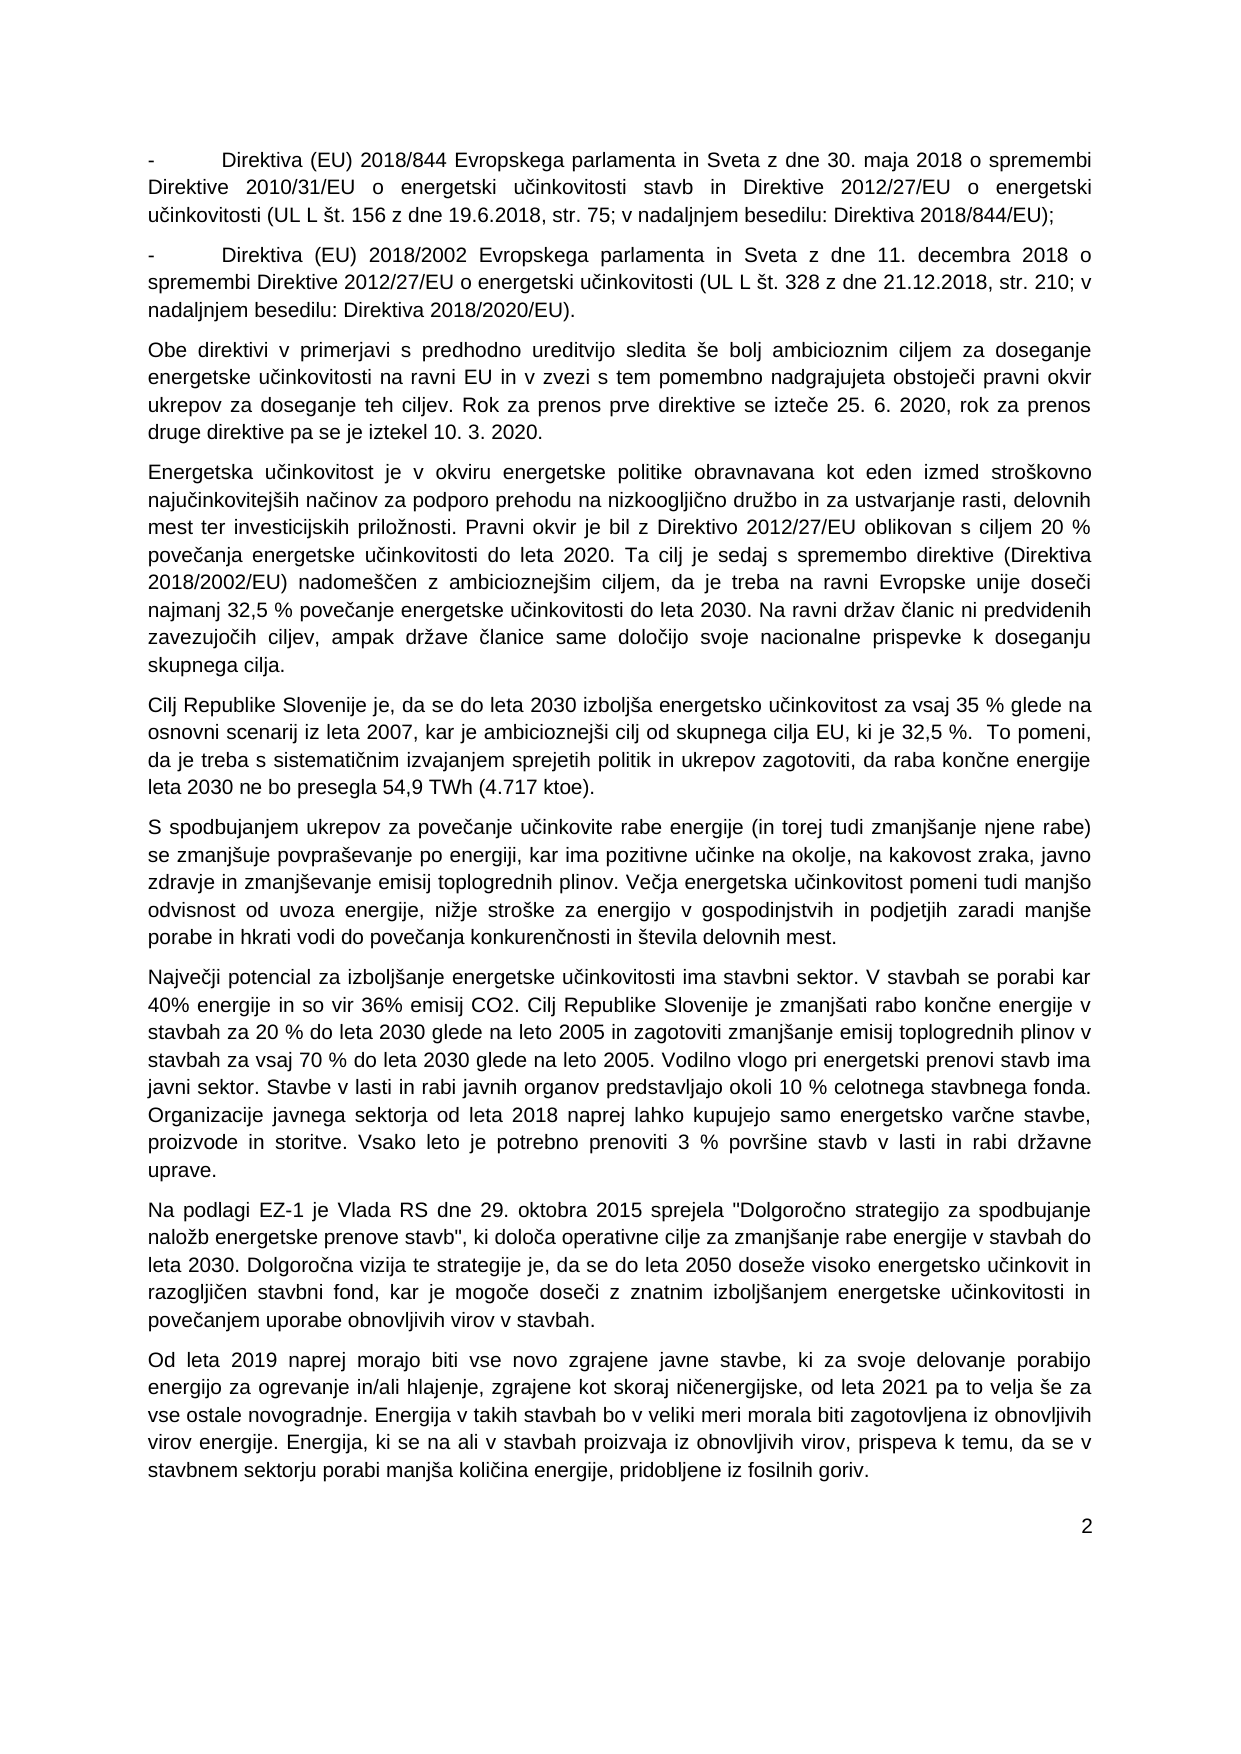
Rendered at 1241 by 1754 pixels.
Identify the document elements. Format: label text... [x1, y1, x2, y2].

text Energetska učinkovitost je v okviru energetske politike obravnavana kot eden izmed stroškovno najučinkovitejših načinov za podporo prehodu na nizkoogljično družbo in za ustvarjanje rasti, delovnih mest ter investicijskih priložnosti. Pravni okvir je bil z Direktivo 2012/27/EU oblikovan s ciljem 20 % povečanja energetske učinkovitosti do leta 2020. Ta cilj je sedaj s spremembo direktive (Direktiva 2018/2002/EU) nadomeščen z ambicioznejšim ciljem, da je treba na ravni Evropske unije doseči najmanj 32,5 % povečanje energetske učinkovitosti do leta 2030. Na ravni držav članic ni predvidenih zavezujočih ciljev, ampak države članice same določijo svoje nacionalne prispevke k doseganju skupnega cilja. [148, 460, 1093, 677]
text Največji potencial za izboljšanje energetske učinkovitosti ima stavbni sektor. V stavbah se porabi kar 40% energije in so vir 36% emisij CO2. Cilj Republike Slovenije je zmanjšati rabo končne energije v stavbah za 20 % do leta 2030 glede na leto 2005 in zagotoviti zmanjšanje emisij toplogrednih plinov v stavbah za vsaj 70 % do leta 2030 glede na leto 2005. Vodilno vlogo pri energetski prenovi stavb ima javni sektor. Stavbe v lasti in rabi javnih organov predstavljajo okoli 10 % celotnega stavbnega fonda. Organizacije javnega sektorja od leta 2018 naprej lahko kupujejo samo energetsko varčne stavbe, proizvode in storitve. Vsako leto je potrebno prenoviti 3 % površine stavb v lasti in rabi državne uprave. [148, 965, 1093, 1182]
text - Direktiva (EU) 2018/2002 Evropskega parlamenta in Sveta z dne 11. decembra 2018 o spremembi Direktive 2012/27/EU o energetski učinkovitosti (UL L št. 328 z dne 21.12.2018, str. 210; v nadaljnjem besedilu: Direktiva 2018/2020/EU). [148, 243, 1093, 322]
text Cilj Republike Slovenije je, da se do leta 2030 izboljša energetsko učinkovitost za vsaj 35 % glede na osnovni scenarij iz leta 2007, kar je ambicioznejši cilj od skupnega cilja EU, ki je 32,5 %. To pomeni, da je treba s sistematičnim izvajanjem sprejetih politik in ukrepov zagotoviti, da raba končne energije leta 2030 ne bo presegla 54,9 TWh (4.717 ktoe). [148, 693, 1093, 799]
text Od leta 2019 naprej morajo biti vse novo zgrajene javne stavbe, ki za svoje delovanje porabijo energijo za ogrevanje in/ali hlajenje, zgrajene kot skoraj ničenergijske, od leta 2021 pa to velja še za vse ostale novogradnje. Energija v takih stavbah bo v veliki meri morala biti zagotovljena iz obnovljivih virov energije. Energija, ki se na ali v stavbah proizvaja iz obnovljivih virov, prispeva k temu, da se v stavbnem sektorju porabi manjša količina energije, pridobljene iz fosilnih goriv. [148, 1348, 1093, 1482]
text Na podlagi EZ-1 je Vlada RS dne 29. oktobra 2015 sprejela "Dolgoročno strategijo za spodbujanje naložb energetske prenove stavb", ki določa operativne cilje za zmanjšanje rabe energije v stavbah do leta 2030. Dolgoročna vizija te strategije je, da se do leta 2050 doseže visoko energetsko učinkovit in razogljičen stavbni fond, kar je mogoče doseči z znatnim izboljšanjem energetske učinkovitosti in povečanjem uporabe obnovljivih virov v stavbah. [148, 1198, 1093, 1332]
text Obe direktivi v primerjavi s predhodno ureditvijo sledita še bolj ambicioznim ciljem za doseganje energetske učinkovitosti na ravni EU in v zvezi s tem pomembno nadgrajujeta obstoječi pravni okvir ukrepov za doseganje teh ciljev. Rok za prenos prve direktive se izteče 25. 6. 2020, rok za prenos druge direktive pa se je iztekel 10. 3. 2020. [148, 338, 1093, 444]
text S spodbujanjem ukrepov za povečanje učinkovite rabe energije (in torej tudi zmanjšanje njene rabe) se zmanjšuje povpraševanje po energiji, kar ima pozitivne učinke na okolje, na kakovost zraka, javno zdravje in zmanjševanje emisij toplogrednih plinov. Večja energetska učinkovitost pomeni tudi manjšo odvisnost od uvoza energije, nižje stroške za energijo v gospodinjstvih in podjetjih zaradi manjše porabe in hkrati vodi do povečanja konkurenčnosti in števila delovnih mest. [148, 815, 1093, 949]
text - Direktiva (EU) 2018/844 Evropskega parlamenta in Sveta z dne 30. maja 2018 o spremembi Direktive 2010/31/EU o energetski učinkovitosti stavb in Direktive 2012/27/EU o energetski učinkovitosti (UL L št. 156 z dne 19.6.2018, str. 75; v nadaljnjem besedilu: Direktiva 2018/844/EU); [148, 148, 1093, 227]
